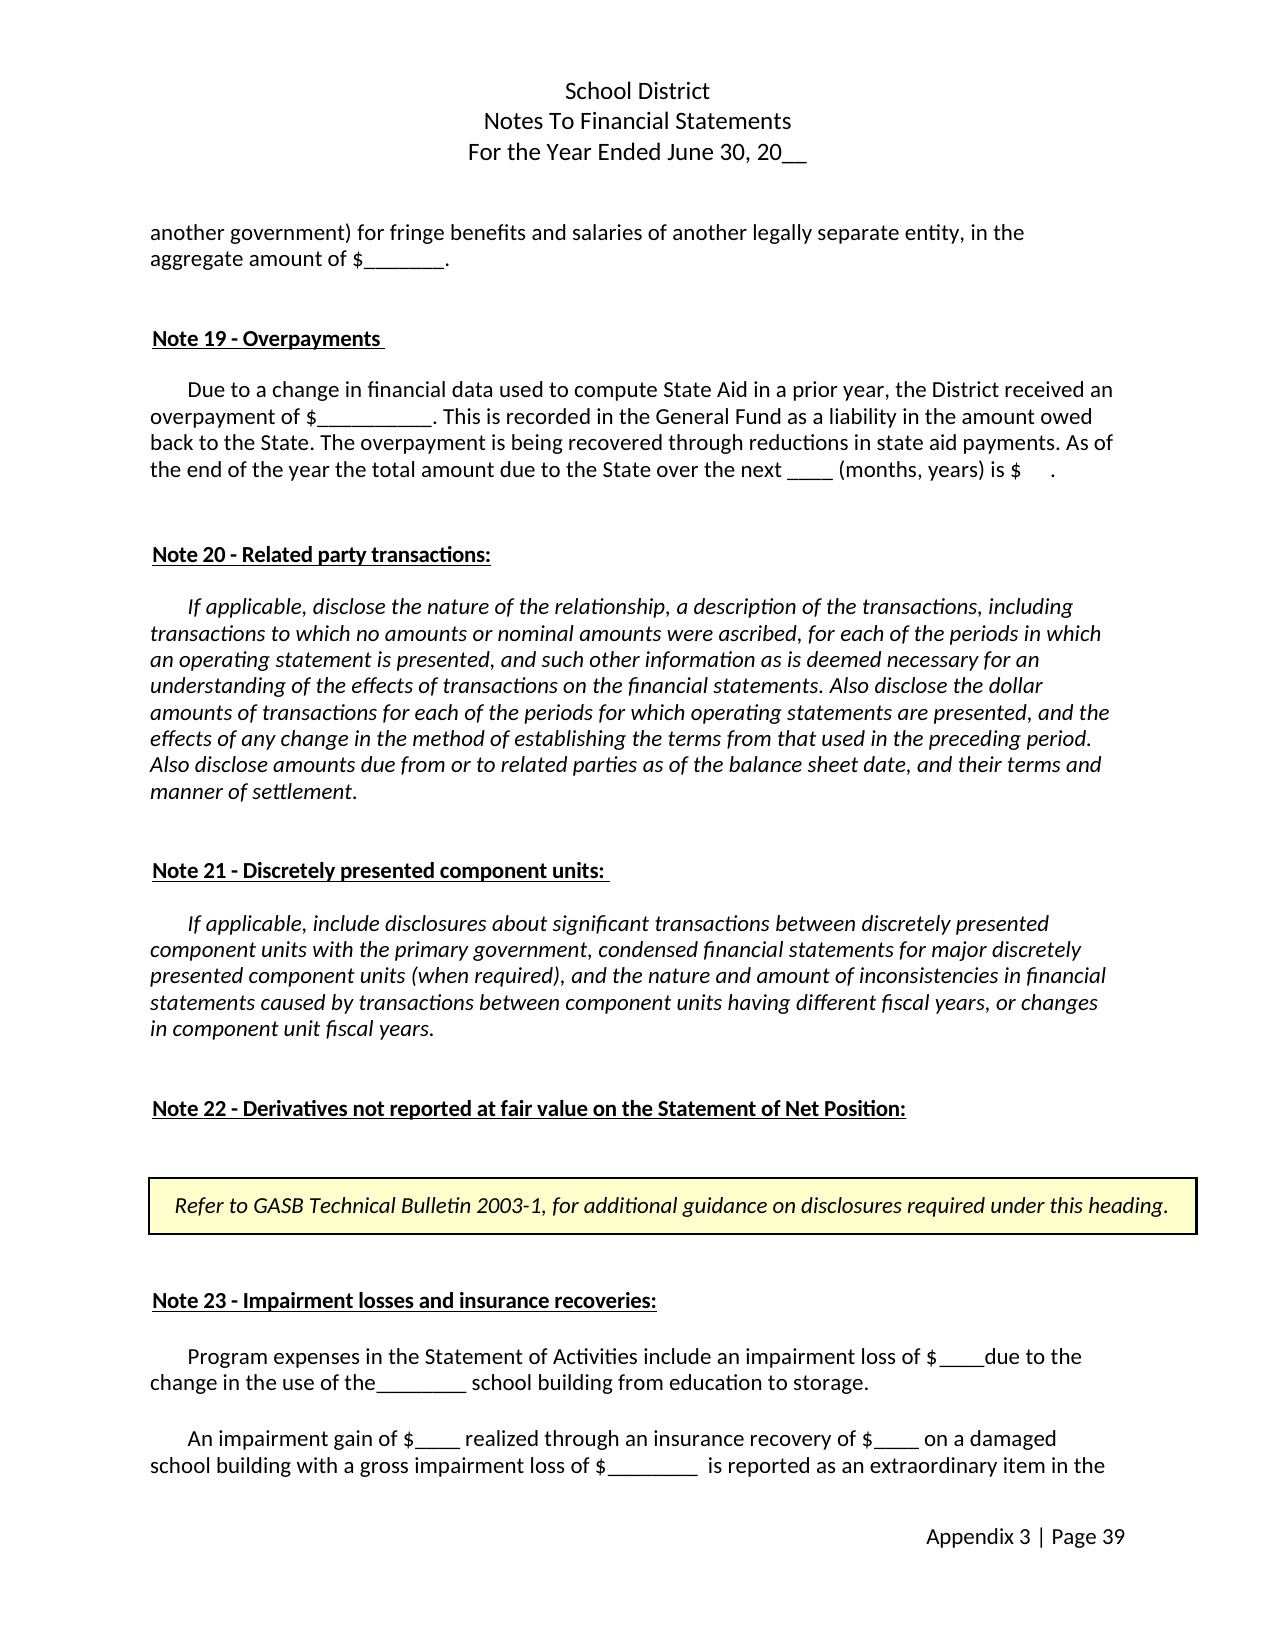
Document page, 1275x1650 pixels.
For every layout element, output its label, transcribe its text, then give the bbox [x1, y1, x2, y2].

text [150, 219, 1121, 272]
table_header Refer to GASB Technical Bulletin 2003-1, for additional guidance on disclosures required under this heading. [150, 1179, 1195, 1233]
text If applicable, disclose the nature of the relationship, a description of the transactions, including transactions to which no amounts or nominal amounts were ascribed, for each of the periods in which an operating statement is presented, and such other information as is deemed necessary for an understanding of the effects of transactions on the financial statements. Also disclose the dollar amounts of transactions for each of the periods for which operating statements are presented, and the effects of any change in the method of establishing the terms from that used in the preceding period. Also disclose amounts due from or to related parties as of the balance sheet date, and their terms and manner of settlement. [150, 594, 1121, 804]
text Note 19 - Overpayments [152, 328, 649, 351]
text If applicable, include disclosures about significant transactions between discretely presented component units with the primary government, condensed financial statements for major discretely presented component units (when required), and the nature and amount of inconsistencies in financial statements caused by transactions between component units having different fiscal years, or changes in component unit fiscal years. [150, 910, 1121, 1042]
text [150, 1426, 1121, 1478]
text Note 21 - Discretely presented component units: [152, 861, 649, 883]
text Note 23 - Impairment losses and insurance recoveries: [152, 1291, 723, 1313]
text Note 22 - Derivatives not reported at fair value on the Statement of Net Position: [152, 1098, 954, 1121]
text Program expenses in the Statement of Activities include an impairment loss of $____due to the change in the use of the________ school building from education to storage. [150, 1343, 1121, 1396]
text Note 20 - Related party transactions: [152, 544, 572, 567]
text Due to a change in financial data used to compute State Aid in a prior year, the District received an overpayment of $__________. This is recorded in the General Fund as a liability in the amount owed back to the State. The overpayment is being recovered through reductions in state aid payments. As of the end of the year the total amount due to the State over the next ____ (months, years) is $ . [150, 377, 1121, 482]
